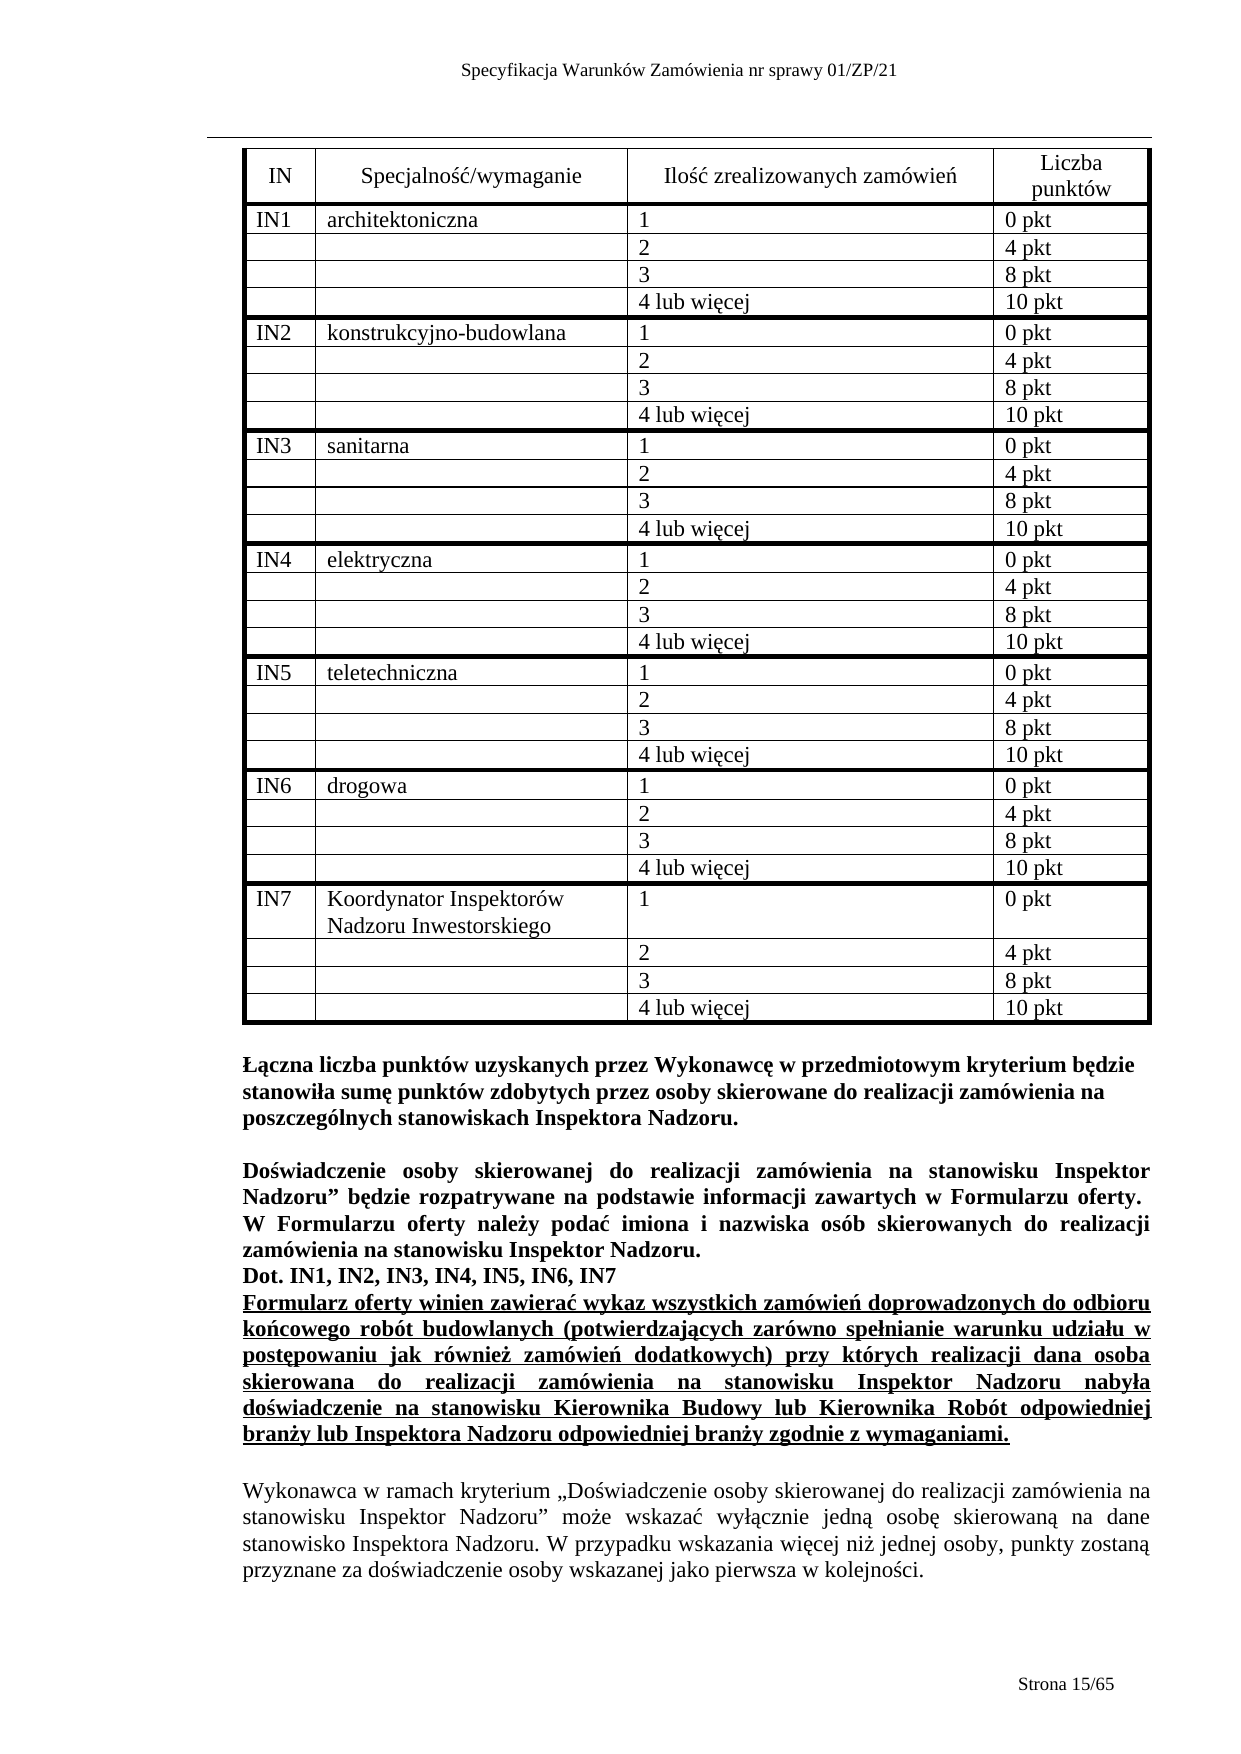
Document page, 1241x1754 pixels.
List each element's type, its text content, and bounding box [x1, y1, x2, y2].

table_cell 8 pkt [994, 261, 1147, 287]
table_cell IN7 [247, 886, 315, 938]
table_cell 0 pkt [994, 320, 1147, 346]
table_cell 4 pkt [994, 800, 1147, 826]
table_cell [247, 628, 315, 654]
table_cell 1 [628, 886, 993, 938]
table_cell 1 [628, 433, 993, 459]
table_cell [247, 234, 315, 260]
table_cell 2 [628, 573, 993, 599]
table_cell [247, 827, 315, 853]
text Wykonawca w ramach kryterium „Doświadczenie osoby skierowanej do realizacji zamówienia na stanowisku Inspektor Nadzoru” może wskazać wyłącznie jedną osobę skierowaną na dane stanowisko Inspektora Nadzoru. W przypadku wskazania więcej niż jednej osoby, punkty zostaną przyznane za doświadczenie osoby wskazanej jako pierwsza w kolejności. [242, 1477, 1152, 1582]
table_cell 0 pkt [994, 546, 1147, 572]
table_cell [316, 460, 627, 486]
table_cell [247, 515, 315, 541]
table_cell 1 [628, 659, 993, 685]
table_cell [316, 374, 627, 401]
table_cell [247, 288, 315, 315]
text Dot. IN1, IN2, IN3, IN4, IN5, IN6, IN7 [242, 1262, 1152, 1289]
table_cell [247, 347, 315, 373]
table_cell 4 pkt [994, 460, 1147, 486]
table_cell teletechniczna [316, 659, 627, 685]
table_cell 1 [628, 206, 993, 232]
table_cell [316, 967, 627, 993]
table_cell IN [247, 149, 315, 201]
table_cell 4 lub więcej [628, 402, 993, 428]
table_cell [247, 741, 315, 768]
table_cell [316, 347, 627, 373]
table_cell 2 [628, 347, 993, 373]
table_cell [247, 374, 315, 401]
table_cell konstrukcyjno-budowlana [316, 320, 627, 346]
table_cell 4 lub więcej [628, 515, 993, 541]
table_cell [316, 741, 627, 768]
table_cell 3 [628, 827, 993, 853]
table_cell 4 lub więcej [628, 741, 993, 768]
table_cell [316, 488, 627, 514]
table_cell 10 pkt [994, 288, 1147, 315]
table_cell [316, 714, 627, 740]
table_cell [247, 967, 315, 993]
table_cell Ilość zrealizowanych zamówień [628, 149, 993, 201]
table_cell [316, 994, 627, 1020]
table_cell 3 [628, 488, 993, 514]
table_cell 8 pkt [994, 488, 1147, 514]
table_cell 2 [628, 939, 993, 966]
table_cell [247, 402, 315, 428]
table_cell [316, 515, 627, 541]
table_cell 8 pkt [994, 714, 1147, 740]
table_cell [247, 488, 315, 514]
table_cell 4 pkt [994, 573, 1147, 599]
table_cell 10 pkt [994, 741, 1147, 768]
table_cell 2 [628, 686, 993, 713]
text Doświadczenie osoby skierowanej do realizacji zamówienia na stanowisku Inspektor Nadzoru” będzie rozpatrywane na podstawie informacji zawartych w Formularzu oferty. W Formularzu oferty należy podać imiona i nazwiska osób skierowanych do realizacji zamówienia na stanowisku Inspektor Nadzoru. [242, 1157, 1152, 1262]
table_cell 4 lub więcej [628, 855, 993, 881]
table_cell [247, 601, 315, 627]
table_cell 8 pkt [994, 601, 1147, 627]
table_cell 8 pkt [994, 374, 1147, 401]
table_cell 10 pkt [994, 515, 1147, 541]
table_cell IN2 [247, 320, 315, 346]
text Formularz oferty winien zawierać wykaz wszystkich zamówień doprowadzonych do odbioru końcowego robót budowlanych (potwierdzających zarówno spełnianie warunku udziału w postępowaniu jak również zamówień dodatkowych) przy których realizacji dana osoba skierowana do realizacji zamówienia na stanowisku Inspektor Nadzoru nabyła doświadczenie na stanowisku Kierownika Budowy lub Kierownika Robót odpowiedniej branży lub Inspektora Nadzoru odpowiedniej branży zgodnie z wymaganiami. [242, 1289, 1152, 1417]
table_cell [247, 855, 315, 881]
table_cell 2 [628, 800, 993, 826]
table_cell IN4 [247, 546, 315, 572]
table_cell 1 [628, 772, 993, 799]
text Łączna liczba punktów uzyskanych przez Wykonawcę w przedmiotowym kryterium będzie stanowiła sumę punktów zdobytych przez osoby skierowane do realizacji zamówienia na poszczególnych stanowiskach Inspektora Nadzoru. [242, 1051, 1152, 1131]
table_cell 0 pkt [994, 433, 1147, 459]
table_cell [247, 939, 315, 966]
table_cell [247, 686, 315, 713]
table_cell 10 pkt [994, 402, 1147, 428]
table_cell 0 pkt [994, 772, 1147, 799]
table_cell 4 pkt [994, 686, 1147, 713]
table_cell 3 [628, 967, 993, 993]
table_cell 1 [628, 546, 993, 572]
table_cell [247, 261, 315, 287]
table_cell Koordynator Inspektorów Nadzoru Inwestorskiego [316, 886, 627, 938]
table_cell IN6 [247, 772, 315, 799]
table_cell 2 [628, 234, 993, 260]
table_cell [247, 994, 315, 1020]
table_cell [316, 800, 627, 826]
table_cell Liczba punktów [994, 149, 1147, 201]
table_cell 3 [628, 714, 993, 740]
table_cell architektoniczna [316, 206, 627, 232]
table_cell [316, 686, 627, 713]
table_cell 2 [628, 460, 993, 486]
table_cell 4 pkt [994, 939, 1147, 966]
table_cell [247, 573, 315, 599]
table_cell 4 lub więcej [628, 288, 993, 315]
table_cell 3 [628, 601, 993, 627]
table_cell drogowa [316, 772, 627, 799]
table_cell 4 lub więcej [628, 994, 993, 1020]
table_cell [247, 460, 315, 486]
table_cell IN5 [247, 659, 315, 685]
table_cell 8 pkt [994, 827, 1147, 853]
table_cell [316, 601, 627, 627]
table_cell [316, 261, 627, 287]
table_cell 4 pkt [994, 347, 1147, 373]
table_cell 1 [628, 320, 993, 346]
table_cell [316, 855, 627, 881]
table_cell [316, 288, 627, 315]
table_cell 4 pkt [994, 234, 1147, 260]
table_cell 3 [628, 261, 993, 287]
table_cell 8 pkt [994, 967, 1147, 993]
table_cell [316, 573, 627, 599]
table_cell 0 pkt [994, 886, 1147, 938]
table_cell [316, 402, 627, 428]
table_cell 0 pkt [994, 659, 1147, 685]
table_cell sanitarna [316, 433, 627, 459]
table_cell 0 pkt [994, 206, 1147, 232]
table_cell Specjalność/wymaganie [316, 149, 627, 201]
table_cell elektryczna [316, 546, 627, 572]
table_cell [316, 234, 627, 260]
table_cell 4 lub więcej [628, 628, 993, 654]
table_cell 10 pkt [994, 855, 1147, 881]
table_cell [316, 628, 627, 654]
table_cell IN1 [247, 206, 315, 232]
table_cell 3 [628, 374, 993, 401]
table_cell 10 pkt [994, 628, 1147, 654]
table_cell [247, 800, 315, 826]
table_cell [316, 827, 627, 853]
table_cell [247, 714, 315, 740]
table_cell 10 pkt [994, 994, 1147, 1020]
table_cell [316, 939, 627, 966]
table_cell IN3 [247, 433, 315, 459]
